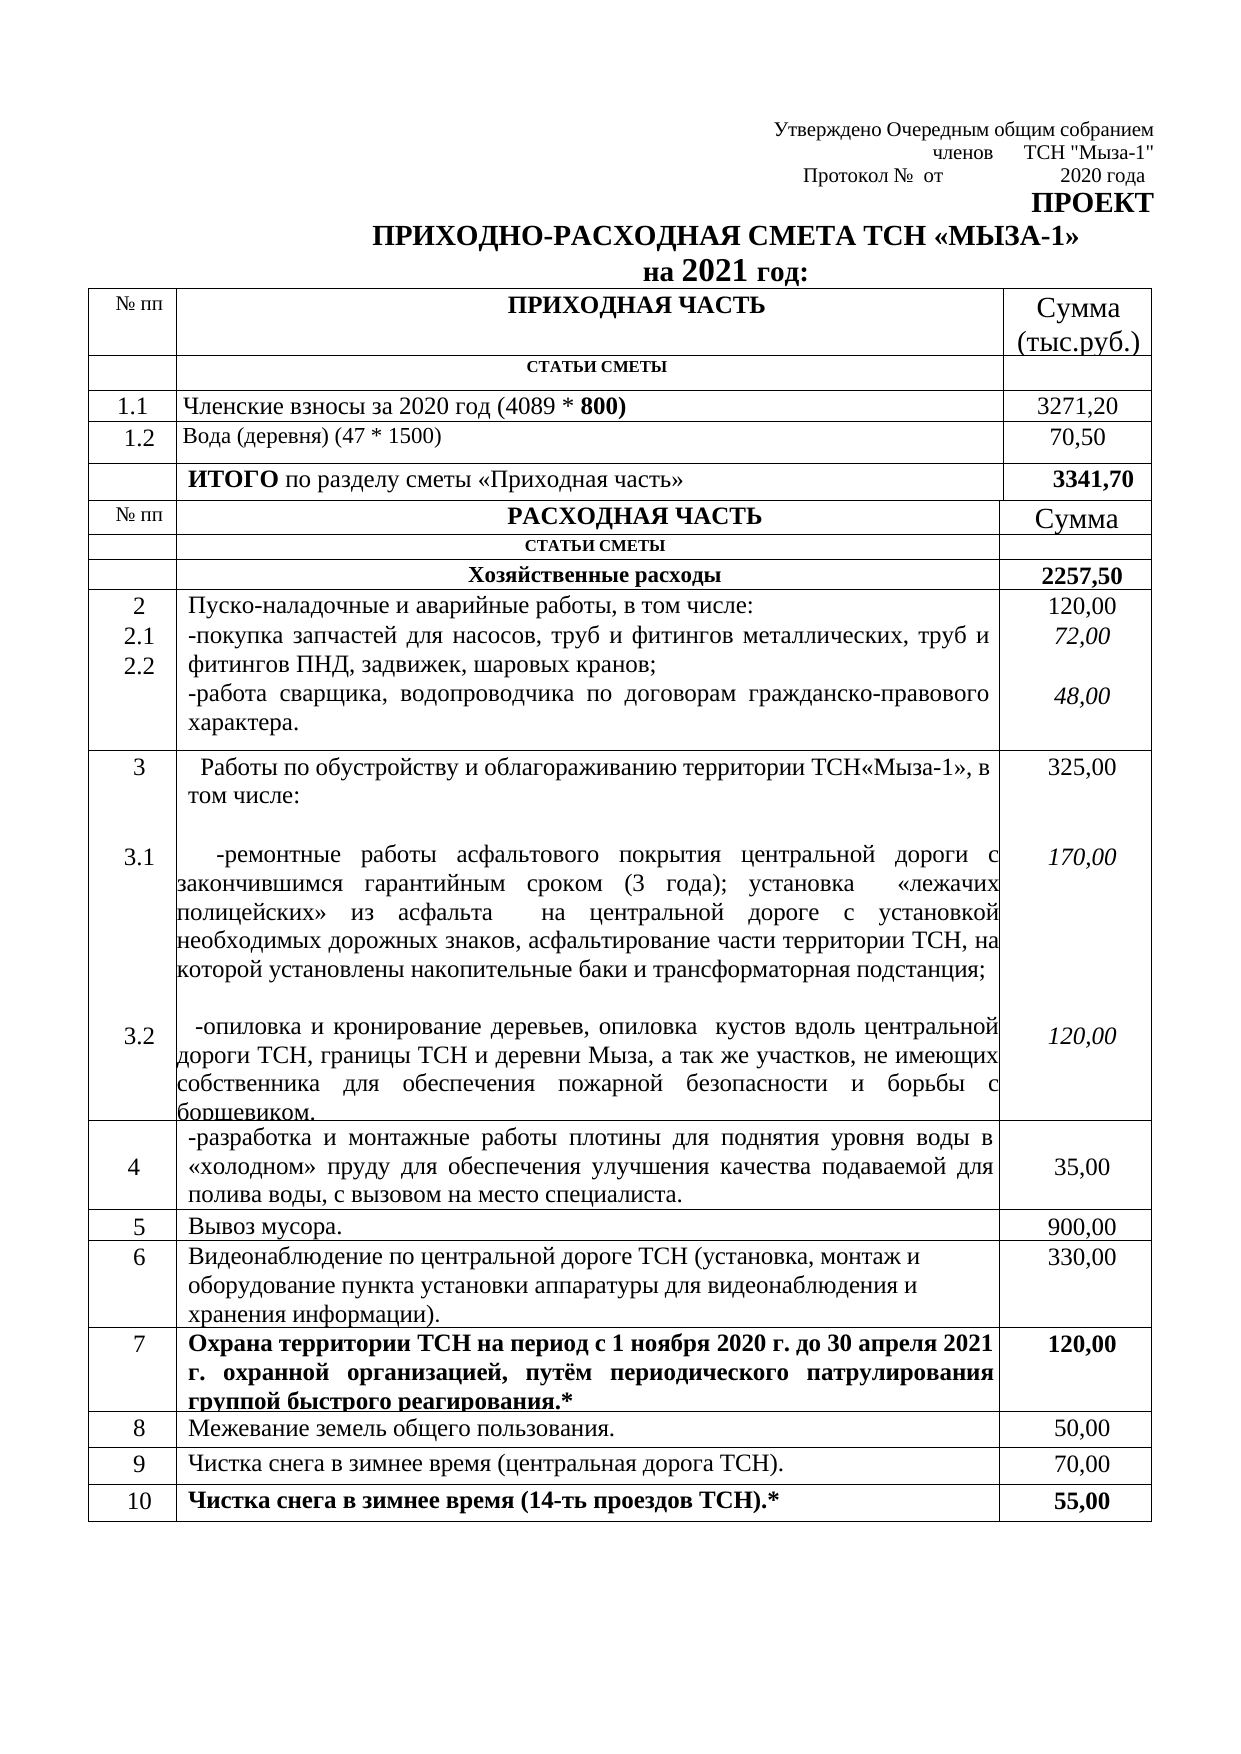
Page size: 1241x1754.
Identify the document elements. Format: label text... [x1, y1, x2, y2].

table_cell ИТОГО по разделу сметы «Приходная часть» [177, 464, 1003, 500]
table_cell 330,00 [1000, 1241, 1151, 1327]
table_cell 55,00 [1000, 1485, 1151, 1521]
table_cell Охрана территории ТСН на период с 1 ноября 2020 г. до 30 апреля 2021 г. охранной организацией, путём периодического патрулирования группой быстрого реагирования.* [177, 1328, 999, 1411]
table_cell 2257,50 [1000, 560, 1151, 589]
table_cell 6 [89, 1241, 176, 1327]
table_cell Межевание земель общего пользования. [177, 1412, 999, 1447]
table_cell 70,00 [1000, 1448, 1151, 1484]
table_cell [1004, 356, 1151, 390]
table_cell 1.1 [89, 391, 176, 421]
table_cell [89, 535, 176, 559]
table_cell 3 3.1 3.2 [89, 751, 176, 1120]
table_cell Чистка снега в зимнее время (14-ть проездов ТСН).* [177, 1485, 999, 1521]
table_cell 8 [89, 1412, 176, 1447]
table_cell [1000, 535, 1151, 559]
table_cell 9 [89, 1448, 176, 1484]
table_cell Пуско-наладочные и аварийные работы, в том числе: -покупка запчастей для насосов, труб и фитингов металлических, труб и фитингов ПНД, задвижек, шаровых кранов; -работа сварщика, водопроводчика по договорам гражданско-правового характера. [177, 590, 999, 750]
table_cell № пп [89, 501, 176, 534]
table_header ПРИХОДНАЯ ЧАСТЬ [177, 289, 1003, 355]
table_cell СТАТЬИ СМЕТЫ [177, 356, 1003, 390]
text членов ТСН "Мыза-1" [298, 141, 1154, 164]
table_cell 10 [89, 1485, 176, 1521]
text на 2021 год: [298, 252, 1154, 288]
table_cell 900,00 [1000, 1210, 1151, 1240]
text Утверждено Очередным общим собранием [298, 118, 1154, 141]
table_cell 2 2.1 2.2 [89, 590, 176, 750]
text ПРОЕКТ [298, 187, 1154, 219]
table_cell 3341,70 [1004, 464, 1151, 500]
table_cell 70,50 [1004, 422, 1151, 463]
table_cell 1.2 [89, 422, 176, 463]
table_header № пп [89, 289, 176, 355]
table_cell -разработка и монтажные работы плотины для поднятия уровня воды в «холодном» пруду для обеспечения улучшения качества подаваемой для полива воды, с вызовом на место специалиста. [177, 1121, 999, 1209]
table_cell Вода (деревня) (47 * 1500) Составлена правлением СНТ «Мыза-1» по состоянию на 29.04.2018 г [177, 422, 1003, 463]
text Протокол № от 2020 года [298, 164, 1154, 187]
table_cell Членские взносы за 2020 год (4089 * 800) [177, 391, 1003, 421]
table_cell Чистка снега в зимнее время (центральная дорога ТСН). [177, 1448, 999, 1484]
table_cell 325,00 170,00 120,00 [1000, 751, 1151, 1120]
table_cell Работы по обустройству и облагораживанию территории ТСН«Мыза-1», в том числе: -ремонтные работы асфальтового покрытия центральной дороги с закончившимся гарантийным сроком (3 года); установка «лежачих полицейских» из асфальта на центральной дороге с установкой необходимых дорожных знаков, асфальтирование части территории ТСН, на которой установлены накопительные баки и трансформаторная подстанция; -опиловка и кронирование деревьев, опиловка кустов вдоль центральной дороги ТСН, границы ТСН и деревни Мыза, а так же участков, не имеющих собственника для обеспечения пожарной безопасности и борьбы с борщевиком. [177, 751, 999, 1120]
table_cell [89, 560, 176, 589]
table_cell Сумма (тыс.руб.) [1000, 501, 1151, 534]
table_cell Вывоз мусора. [177, 1210, 999, 1240]
table_cell Хозяйственные расходы [177, 560, 999, 589]
table_cell Видеонаблюдение по центральной дороге ТСН (установка, монтаж и оборудование пункта установки аппаратуры для видеонаблюдения и хранения информации). [177, 1241, 999, 1327]
table_cell 120,00 [1000, 1328, 1151, 1411]
table_cell [89, 464, 176, 500]
table_cell 35,00 [1000, 1121, 1151, 1209]
table_cell РАСХОДНАЯ ЧАСТЬ [177, 501, 999, 534]
table_cell 4 [89, 1121, 176, 1209]
table_cell 120,00 72,00 48,00 [1000, 590, 1151, 750]
table_cell СТАТЬИ СМЕТЫ [177, 535, 999, 559]
table_cell 3271,20 [1004, 391, 1151, 421]
table_cell 50,00 [1000, 1412, 1151, 1447]
table_header Сумма (тыс.руб.) [1004, 289, 1151, 355]
table_cell [89, 356, 176, 390]
table_cell 7 [89, 1328, 176, 1411]
table_cell 5 [89, 1210, 176, 1240]
text ПРИХОДНО-РАСХОДНАЯ СМЕТА ТСН «МЫЗА-1» [298, 219, 1154, 252]
